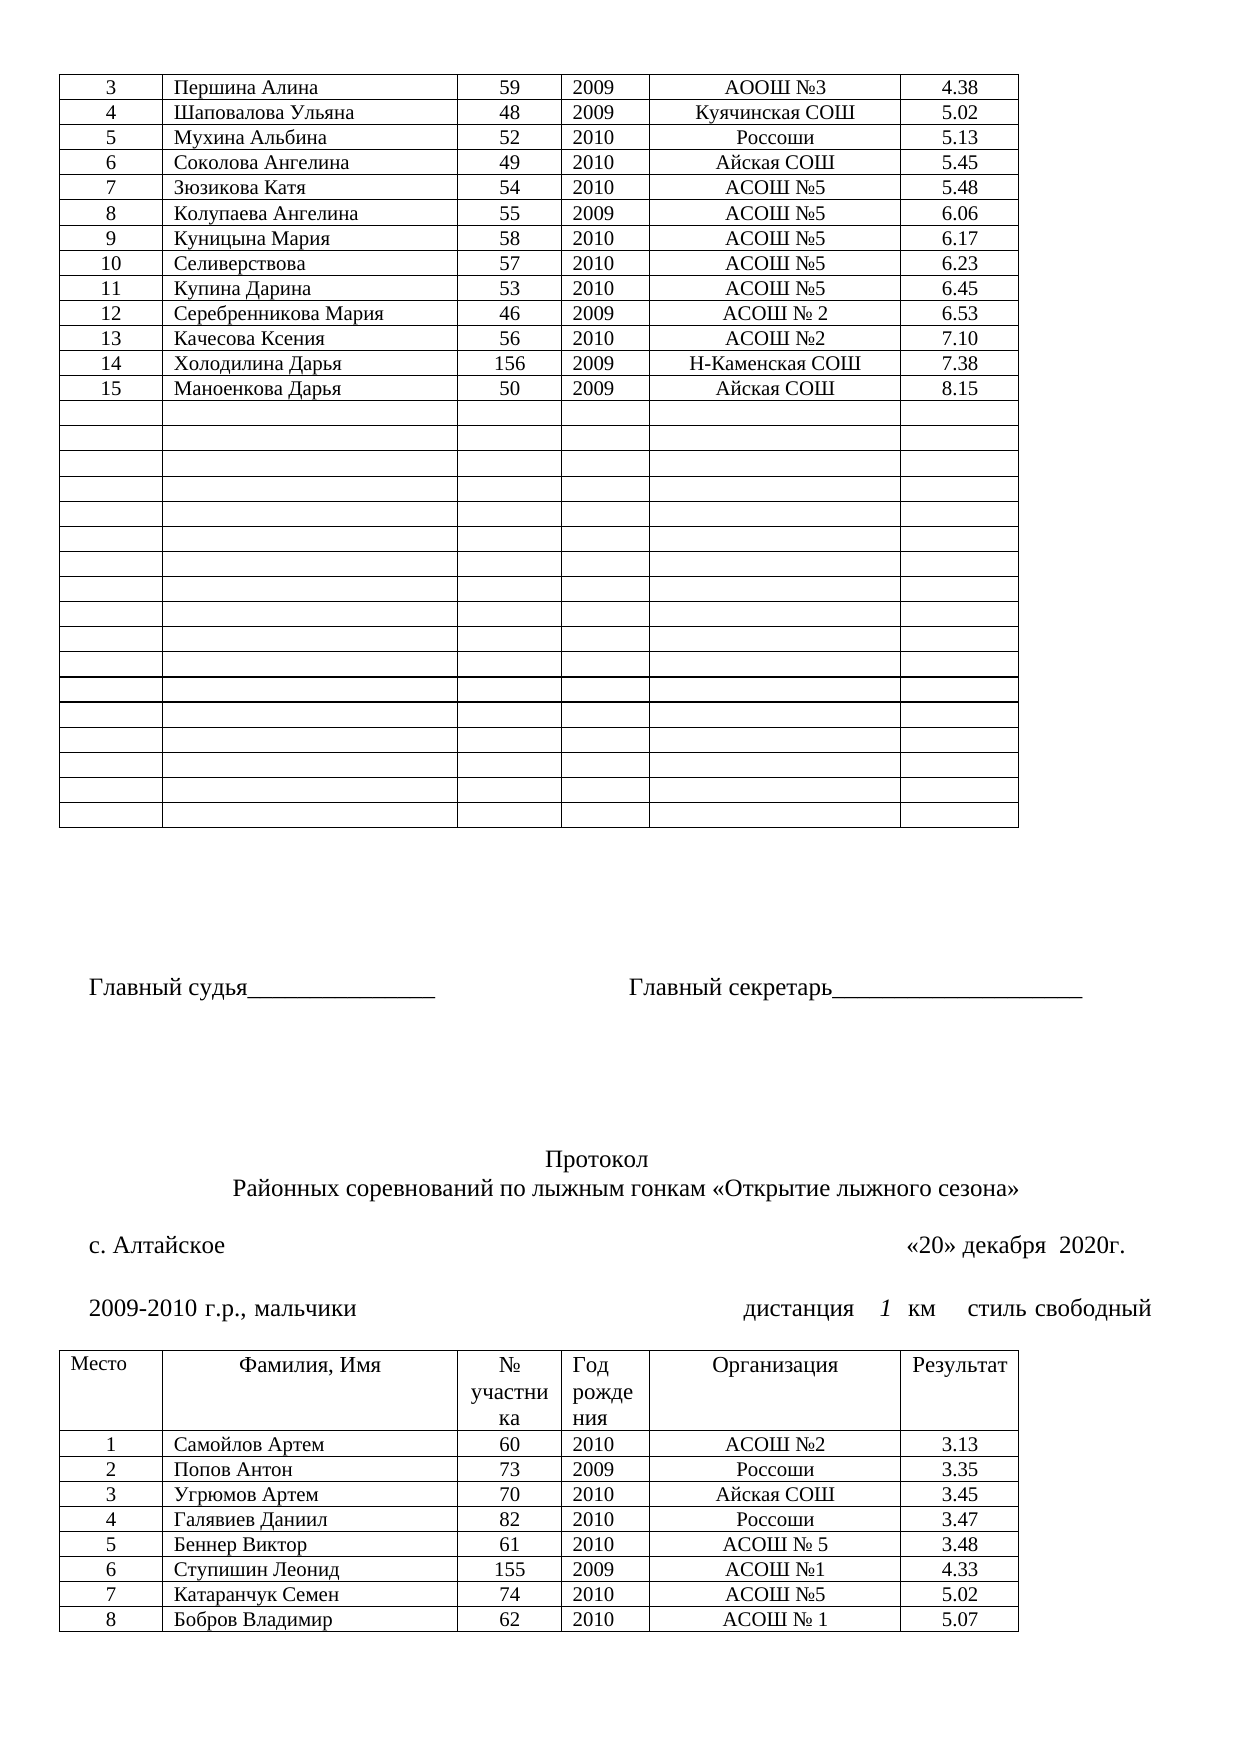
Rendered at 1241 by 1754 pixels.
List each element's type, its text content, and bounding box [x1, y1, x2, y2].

table_cell 6.06 [901, 200, 1018, 224]
table_cell 2010 [562, 1507, 649, 1531]
table_cell [60, 753, 162, 777]
text Протокол [89, 1144, 1152, 1173]
table_cell [562, 451, 649, 476]
table_cell АСОШ №5 [650, 1582, 900, 1606]
table_cell [163, 753, 457, 777]
table_cell Мухина Альбина [163, 125, 457, 149]
table_cell Ступишин Леонид [163, 1557, 457, 1581]
table_cell 2010 [562, 1607, 649, 1631]
table_cell [60, 602, 162, 626]
table_cell 2010 [562, 226, 649, 249]
table_cell [562, 602, 649, 626]
table_cell [458, 627, 561, 651]
table_cell 54 [458, 175, 561, 199]
table_cell 6 [60, 150, 162, 174]
table_header № участника [458, 1351, 561, 1430]
table_cell [901, 577, 1018, 601]
table_cell 2009 [562, 75, 649, 99]
table_cell [163, 627, 457, 651]
table_cell [901, 426, 1018, 450]
table_cell 5.07 [901, 1607, 1018, 1631]
table_cell 4 [60, 100, 162, 124]
table_cell [901, 753, 1018, 777]
table_cell [163, 602, 457, 626]
table_cell 3.35 [901, 1457, 1018, 1481]
table_cell [60, 728, 162, 752]
table_cell Угрюмов Артем [163, 1482, 457, 1506]
table_cell 2010 [562, 1482, 649, 1506]
text Районных соревнований по лыжным гонкам «Открытие лыжного сезона» [89, 1173, 1152, 1202]
table_cell 2010 [562, 1532, 649, 1556]
table_cell [650, 451, 900, 476]
table_cell [163, 552, 457, 576]
table_cell 82 [458, 1507, 561, 1531]
table_cell Качесова Ксения [163, 326, 457, 350]
table_cell Попов Антон [163, 1457, 457, 1481]
table_cell [901, 477, 1018, 501]
table_cell 56 [458, 326, 561, 350]
table_cell 156 [458, 351, 561, 375]
table_cell Галявиев Даниил [163, 1507, 457, 1531]
table_cell [60, 477, 162, 501]
table_cell Маноенкова Дарья [163, 376, 457, 400]
table_cell [458, 527, 561, 551]
table_cell 48 [458, 100, 561, 124]
table_cell 2010 [562, 276, 649, 300]
table_cell 15 [60, 376, 162, 400]
table_cell [163, 652, 457, 676]
table_cell 2010 [562, 150, 649, 174]
table_cell 5.13 [901, 125, 1018, 149]
table_cell 12 [60, 301, 162, 325]
table_cell 74 [458, 1582, 561, 1606]
table_cell [650, 703, 900, 727]
table_cell [562, 527, 649, 551]
table_cell 2009 [562, 301, 649, 325]
table_cell [163, 778, 457, 802]
table_cell 6.53 [901, 301, 1018, 325]
table_cell [163, 426, 457, 450]
table_cell 58 [458, 226, 561, 249]
table_cell Катаранчук Семен [163, 1582, 457, 1606]
table_cell [650, 753, 900, 777]
table_header Результат [901, 1351, 1018, 1430]
table_cell [562, 552, 649, 576]
table_cell АСОШ №5 [650, 251, 900, 275]
table_cell 2010 [562, 251, 649, 275]
table_cell [60, 502, 162, 526]
text с. Алтайское «20» декабря 2020г. [89, 1231, 1152, 1259]
table_cell АСОШ №5 [650, 276, 900, 300]
table_cell [650, 778, 900, 802]
table_cell [650, 728, 900, 752]
table_cell [650, 502, 900, 526]
table_cell АСОШ №5 [650, 200, 900, 224]
table_cell 50 [458, 376, 561, 400]
table_cell [562, 577, 649, 601]
table_cell [458, 803, 561, 827]
table_cell 9 [60, 226, 162, 249]
table_cell [163, 728, 457, 752]
text 2009-2010 г.р., мальчики дистанция 1 км стиль свободный [89, 1293, 1152, 1350]
table_cell Бобров Владимир [163, 1607, 457, 1631]
table_cell 7.10 [901, 326, 1018, 350]
table_cell 7 [60, 175, 162, 199]
table_cell 6.23 [901, 251, 1018, 275]
table_cell [163, 401, 457, 425]
table_cell 57 [458, 251, 561, 275]
table_cell [60, 401, 162, 425]
table_cell Россоши [650, 125, 900, 149]
table_cell 6 [60, 1557, 162, 1581]
table_cell [901, 502, 1018, 526]
table_cell [458, 703, 561, 727]
table_cell 1 [60, 1431, 162, 1456]
table_cell [901, 602, 1018, 626]
table_cell 11 [60, 276, 162, 300]
table_cell [60, 778, 162, 802]
table_cell [163, 678, 457, 701]
table_cell АСОШ №5 [650, 226, 900, 249]
table_cell [650, 477, 900, 501]
table_cell 62 [458, 1607, 561, 1631]
table_cell [163, 477, 457, 501]
table_cell [458, 577, 561, 601]
table_cell 5 [60, 125, 162, 149]
table_cell [650, 803, 900, 827]
table_cell [458, 602, 561, 626]
table_header Организация [650, 1351, 900, 1430]
table_cell [562, 753, 649, 777]
table_cell [60, 426, 162, 450]
table_cell 2009 [562, 1457, 649, 1481]
table_cell 60 [458, 1431, 561, 1456]
table_cell АСОШ №5 [650, 175, 900, 199]
table_cell [163, 703, 457, 727]
table_cell [901, 678, 1018, 701]
table_cell 8 [60, 200, 162, 224]
table_cell [60, 527, 162, 551]
table_cell Н-Каменская СОШ [650, 351, 900, 375]
table_cell 4.33 [901, 1557, 1018, 1581]
table_cell [650, 401, 900, 425]
table_cell [650, 552, 900, 576]
table_cell [650, 602, 900, 626]
table_cell Колупаева Ангелина [163, 200, 457, 224]
table_cell АСОШ №2 [650, 326, 900, 350]
table_cell 3.47 [901, 1507, 1018, 1531]
table_cell Самойлов Артем [163, 1431, 457, 1456]
table_cell Россоши [650, 1507, 900, 1531]
table_cell [60, 627, 162, 651]
table_cell Купина Дарина [163, 276, 457, 300]
table_cell 2009 [562, 376, 649, 400]
table_cell 2 [60, 1457, 162, 1481]
table_cell [650, 678, 900, 701]
table_cell Холодилина Дарья [163, 351, 457, 375]
table_cell [458, 728, 561, 752]
table_cell Беннер Виктор [163, 1532, 457, 1556]
table_cell [562, 426, 649, 450]
table_cell [562, 703, 649, 727]
table_cell 70 [458, 1482, 561, 1506]
table_cell 2010 [562, 125, 649, 149]
table_cell [901, 703, 1018, 727]
table_cell [901, 803, 1018, 827]
table_cell 2010 [562, 326, 649, 350]
table_cell 14 [60, 351, 162, 375]
table_cell 2009 [562, 200, 649, 224]
table_cell 53 [458, 276, 561, 300]
table_cell [562, 778, 649, 802]
table_cell [562, 401, 649, 425]
table_cell 4 [60, 1507, 162, 1531]
table_cell 2009 [562, 351, 649, 375]
table_cell 61 [458, 1532, 561, 1556]
table_cell 5.45 [901, 150, 1018, 174]
table_cell 6.17 [901, 226, 1018, 249]
table_cell 55 [458, 200, 561, 224]
table_cell [458, 753, 561, 777]
table_cell [562, 728, 649, 752]
table_cell 5 [60, 1532, 162, 1556]
table_cell [60, 652, 162, 676]
table_cell [562, 652, 649, 676]
table_cell Куницына Мария [163, 226, 457, 249]
table_cell [901, 451, 1018, 476]
table_cell Зюзикова Катя [163, 175, 457, 199]
table_cell [458, 652, 561, 676]
table_cell [650, 527, 900, 551]
table_cell 5.02 [901, 1582, 1018, 1606]
table_cell Першина Алина [163, 75, 457, 99]
table_cell 2010 [562, 175, 649, 199]
table_cell Соколова Ангелина [163, 150, 457, 174]
table_cell АООШ №3 [650, 75, 900, 99]
table_cell [562, 627, 649, 651]
table_cell 52 [458, 125, 561, 149]
table_cell [163, 502, 457, 526]
table_header Фамилия, Имя [163, 1351, 457, 1430]
table_cell АСОШ №2 [650, 1431, 900, 1456]
table_cell [901, 652, 1018, 676]
table_cell [60, 552, 162, 576]
table_cell [562, 678, 649, 701]
table_cell 5.02 [901, 100, 1018, 124]
table_cell [458, 401, 561, 425]
table_cell 2009 [562, 1557, 649, 1581]
table_cell 8.15 [901, 376, 1018, 400]
table_cell 59 [458, 75, 561, 99]
table_cell [562, 502, 649, 526]
table_cell АСОШ № 1 [650, 1607, 900, 1631]
table_cell [458, 552, 561, 576]
table_cell АСОШ № 2 [650, 301, 900, 325]
table_cell 3.13 [901, 1431, 1018, 1456]
text Главный судья_______________ Главный секретарь____________________ [89, 972, 1152, 1001]
table_cell [458, 477, 561, 501]
table_cell [562, 803, 649, 827]
table_cell 7.38 [901, 351, 1018, 375]
table_cell [458, 502, 561, 526]
table_header Место [60, 1351, 162, 1430]
table_cell 5.48 [901, 175, 1018, 199]
table_cell 46 [458, 301, 561, 325]
table_cell [60, 451, 162, 476]
table_cell [650, 627, 900, 651]
table_cell [163, 527, 457, 551]
table_cell [901, 527, 1018, 551]
table_cell [458, 778, 561, 802]
table_cell Айская СОШ [650, 150, 900, 174]
table_cell 73 [458, 1457, 561, 1481]
table_cell 3 [60, 75, 162, 99]
table_cell [163, 803, 457, 827]
table_cell 10 [60, 251, 162, 275]
table_cell [60, 577, 162, 601]
table_cell 2010 [562, 1431, 649, 1456]
table_cell [458, 678, 561, 701]
table_cell [901, 778, 1018, 802]
table_cell АСОШ №1 [650, 1557, 900, 1581]
table_cell [562, 477, 649, 501]
table_cell 6.45 [901, 276, 1018, 300]
table_cell Серебренникова Мария [163, 301, 457, 325]
table_cell [901, 552, 1018, 576]
table_cell [163, 577, 457, 601]
table_cell Куячинская СОШ [650, 100, 900, 124]
table_cell Айская СОШ [650, 1482, 900, 1506]
table_cell [650, 577, 900, 601]
table_cell Шаповалова Ульяна [163, 100, 457, 124]
table_cell [458, 451, 561, 476]
table_cell Россоши [650, 1457, 900, 1481]
table_cell [60, 678, 162, 701]
table_cell [901, 401, 1018, 425]
table_cell [901, 627, 1018, 651]
table_cell 7 [60, 1582, 162, 1606]
table_cell 4.38 [901, 75, 1018, 99]
table_cell 155 [458, 1557, 561, 1581]
table_cell Селиверствова [163, 251, 457, 275]
table_cell [650, 426, 900, 450]
table_cell [650, 652, 900, 676]
table_cell 3 [60, 1482, 162, 1506]
table_cell 13 [60, 326, 162, 350]
table_cell Айская СОШ [650, 376, 900, 400]
table_cell АСОШ № 5 [650, 1532, 900, 1556]
table_cell [458, 426, 561, 450]
table_cell [163, 451, 457, 476]
table_cell 3.48 [901, 1532, 1018, 1556]
table_cell 2010 [562, 1582, 649, 1606]
table_cell 49 [458, 150, 561, 174]
table_cell 2009 [562, 100, 649, 124]
table_cell 8 [60, 1607, 162, 1631]
table_cell 3.45 [901, 1482, 1018, 1506]
table_cell [60, 803, 162, 827]
table_header Год рождения [562, 1351, 649, 1430]
table_cell [60, 703, 162, 727]
table_cell [901, 728, 1018, 752]
